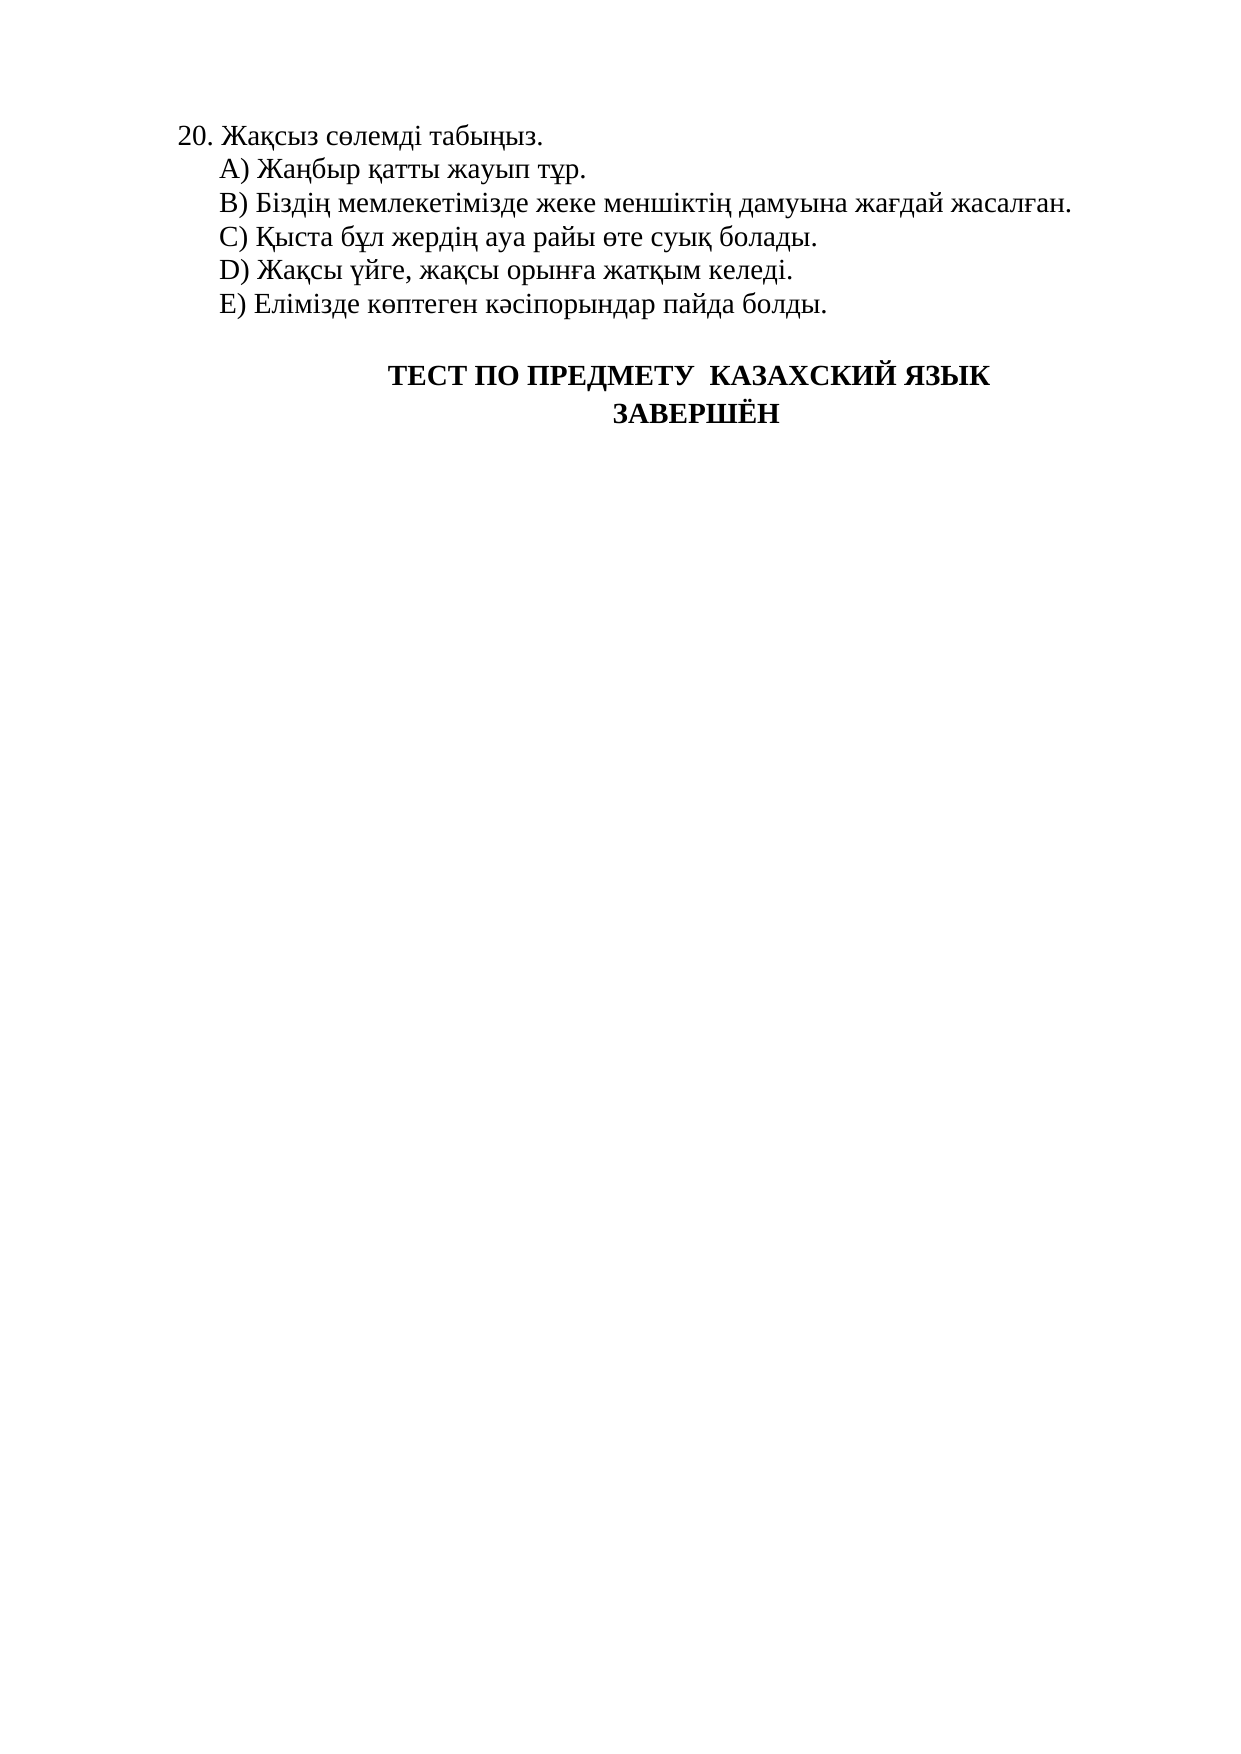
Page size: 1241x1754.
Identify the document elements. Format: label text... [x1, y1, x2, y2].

text ЗАВЕРШЁН [219, 396, 1152, 430]
text ТЕСТ ПО ПРЕДМЕТУ КАЗАХСКИЙ ЯЗЫК [219, 358, 1152, 391]
table_header 20. Жақсыз сөлемді табыңыз. A) Жаңбыр қатты жауып тұр. B) Біздің мемлекетімізде жеке меншіктің дамуына жағдай жасалған. C) Қыста бұл жердің ауа райы өте суық болады. D) Жақсы үйге, жақсы орынға жатқым келеді. E) Елімізде көптеген кәсіпорындар пайда болды. [166, 118, 1170, 319]
